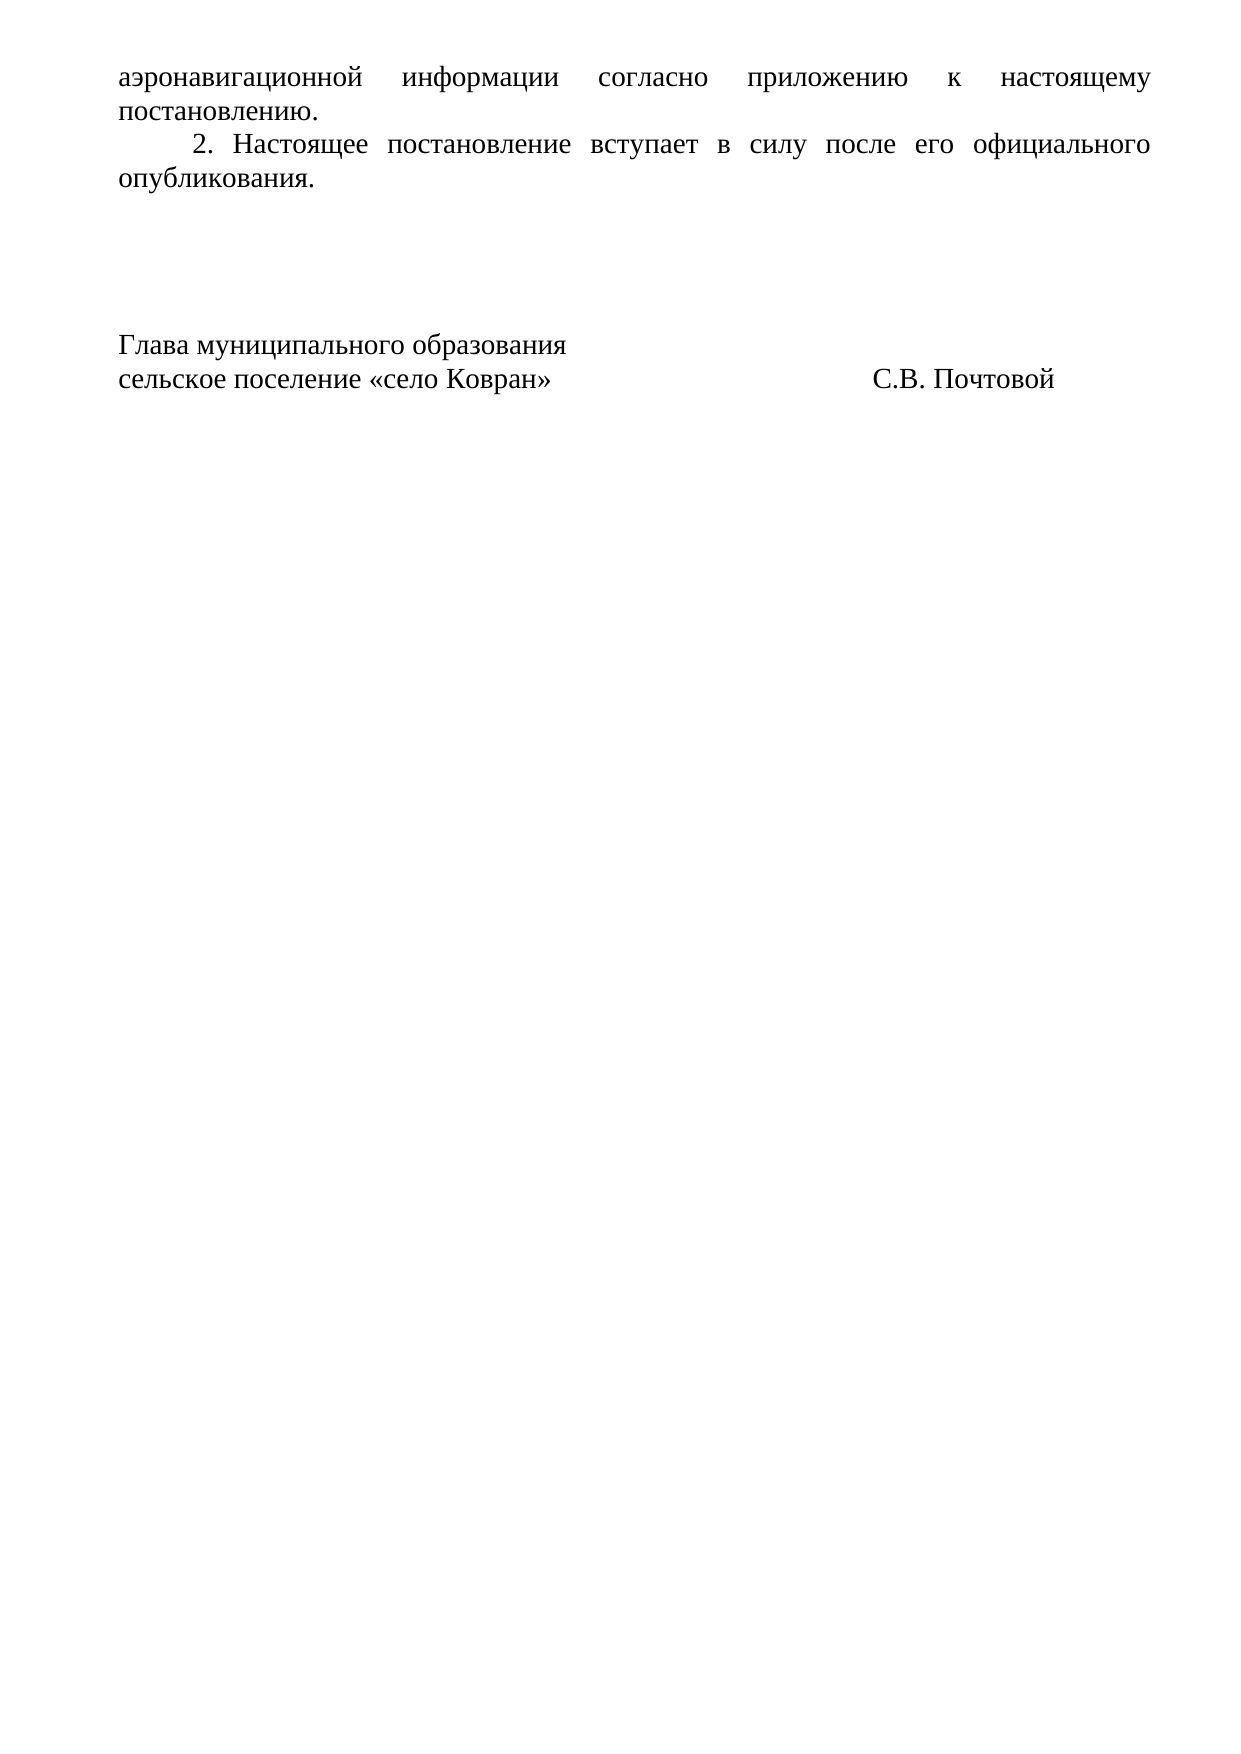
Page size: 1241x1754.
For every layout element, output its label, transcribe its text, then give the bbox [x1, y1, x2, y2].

text 2. Настоящее постановление вступает в силу после его официального опубликования. [118, 126, 1152, 193]
text Глава муниципального образования [118, 327, 1152, 361]
text сельское поселение «село Ковран» С.В. Почтовой [118, 361, 1152, 394]
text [118, 59, 1152, 126]
